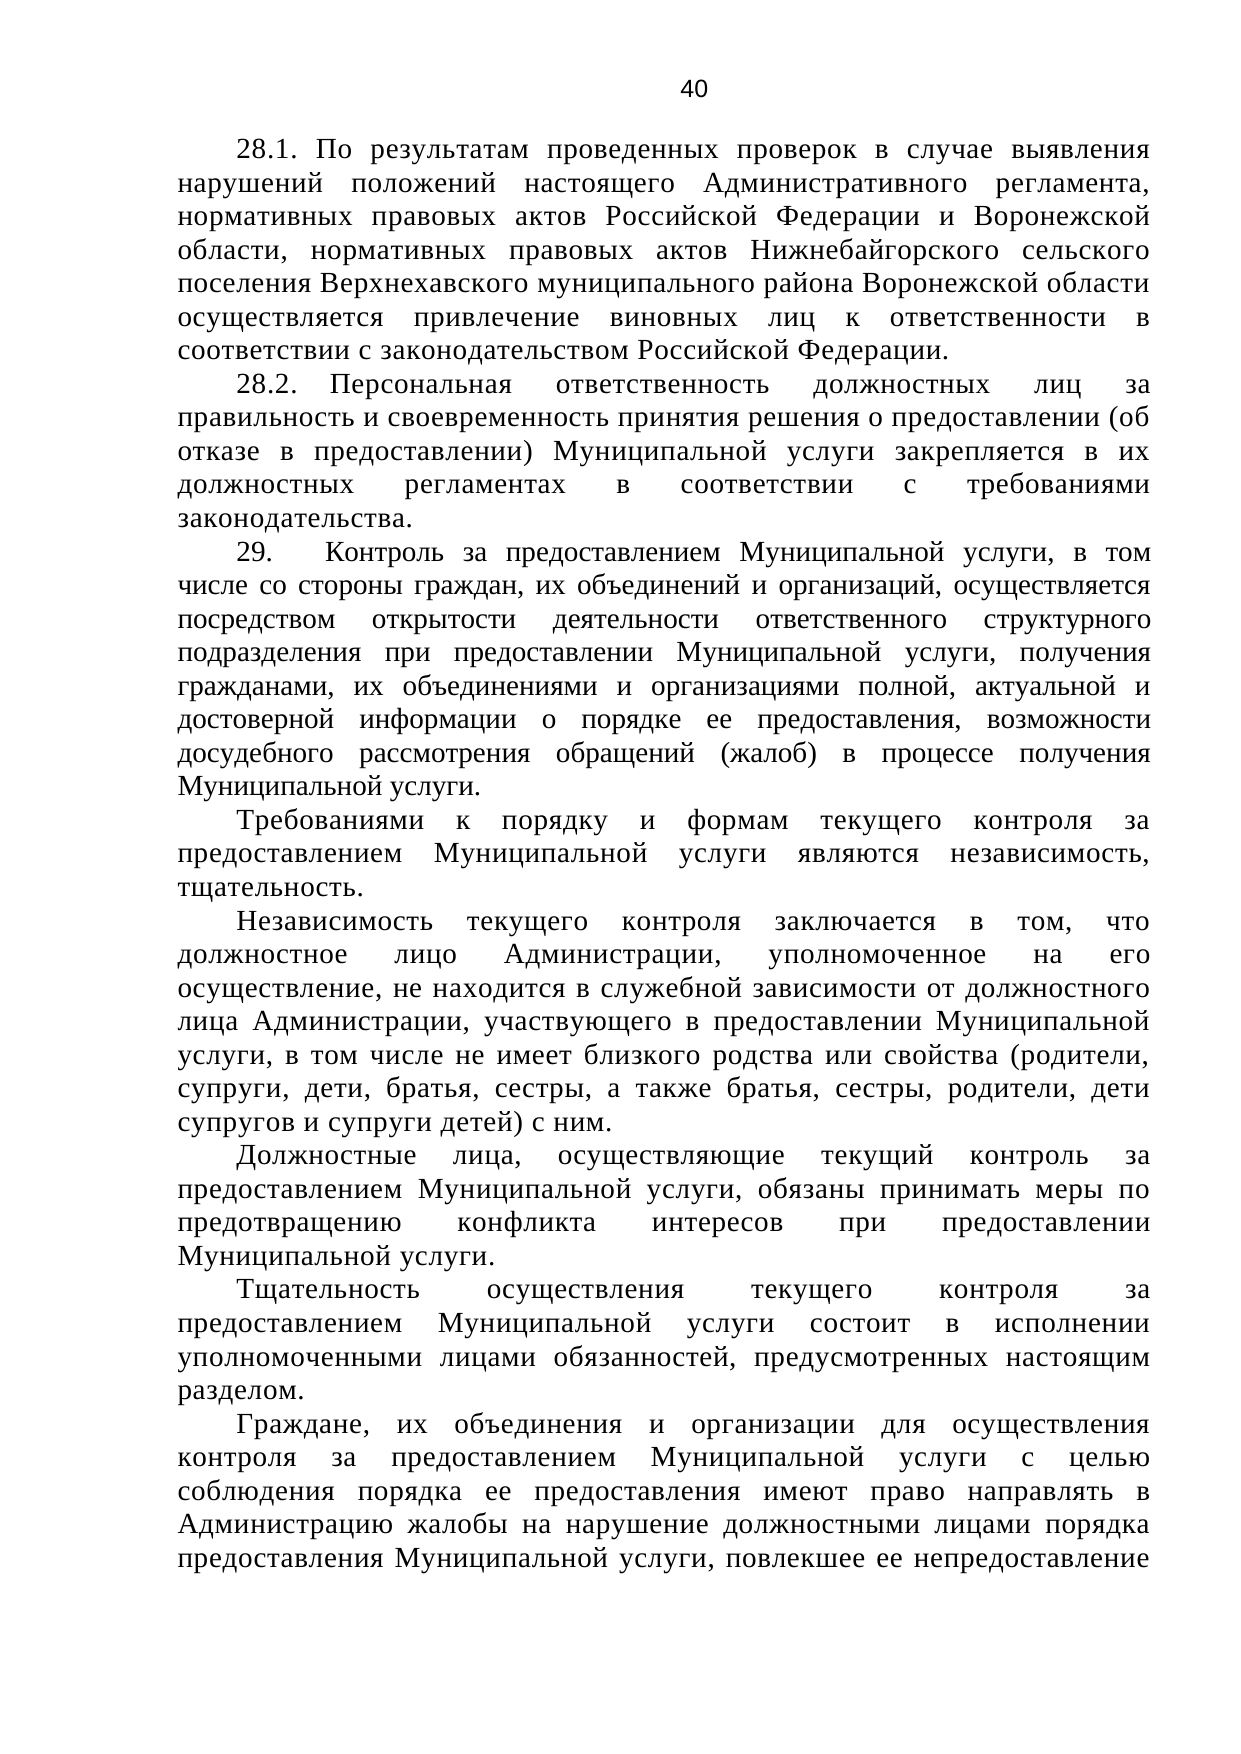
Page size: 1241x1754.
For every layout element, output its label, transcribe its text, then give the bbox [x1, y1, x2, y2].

text Требованиями к порядку и формам текущего контроля за предоставлением Муниципальной услуги являются независимость, тщательность. [177, 802, 1152, 903]
list Контроль за предоставлением Муниципальной услуги, в том числе со стороны граждан, их объединений и организаций, осуществляется посредством открытости деятельности ответственного структурного подразделения при предоставлении Муниципальной услуги, получения гражданами, их объединениями и организациями полной, актуальной и достоверной информации о порядке ее предоставления, возможности досудебного рассмотрения обращений (жалоб) в процессе получения Муниципальной услуги. [177, 534, 1152, 802]
text Должностные лица, осуществляющие текущий контроль за предоставлением Муниципальной услуги, обязаны принимать меры по предотвращению конфликта интересов при предоставлении Муниципальной услуги. [177, 1137, 1152, 1272]
text Тщательность осуществления текущего контроля за предоставлением Муниципальной услуги состоит в исполнении уполномоченными лицами обязанностей, предусмотренных настоящим разделом. [177, 1272, 1152, 1406]
text Независимость текущего контроля заключается в том, что должностное лицо Администрации, уполномоченное на его осуществление, не находится в служебной зависимости от должностного лица Администрации, участвующего в предоставлении Муниципальной услуги, в том числе не имеет близкого родства или свойства (родители, супруги, дети, братья, сестры, а также братья, сестры, родители, дети супругов и супруги детей) с ним. [177, 903, 1152, 1137]
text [177, 1406, 1152, 1573]
list Персональная ответственность должностных лиц за правильность и своевременность принятия решения о предоставлении (об отказе в предоставлении) Муниципальной услуги закрепляется в их должностных регламентах в соответствии с требованиями законодательства. [177, 366, 1152, 534]
text 28.1. По результатам проведенных проверок в случае выявления нарушений положений настоящего Административного регламента, нормативных правовых актов Российской Федерации и Воронежской области, нормативных правовых актов Нижнебайгорского сельского поселения Верхнехавского муниципального района Воронежской области осуществляется привлечение виновных лиц к ответственности в соответствии с законодательством Российской Федерации. [177, 131, 1152, 366]
